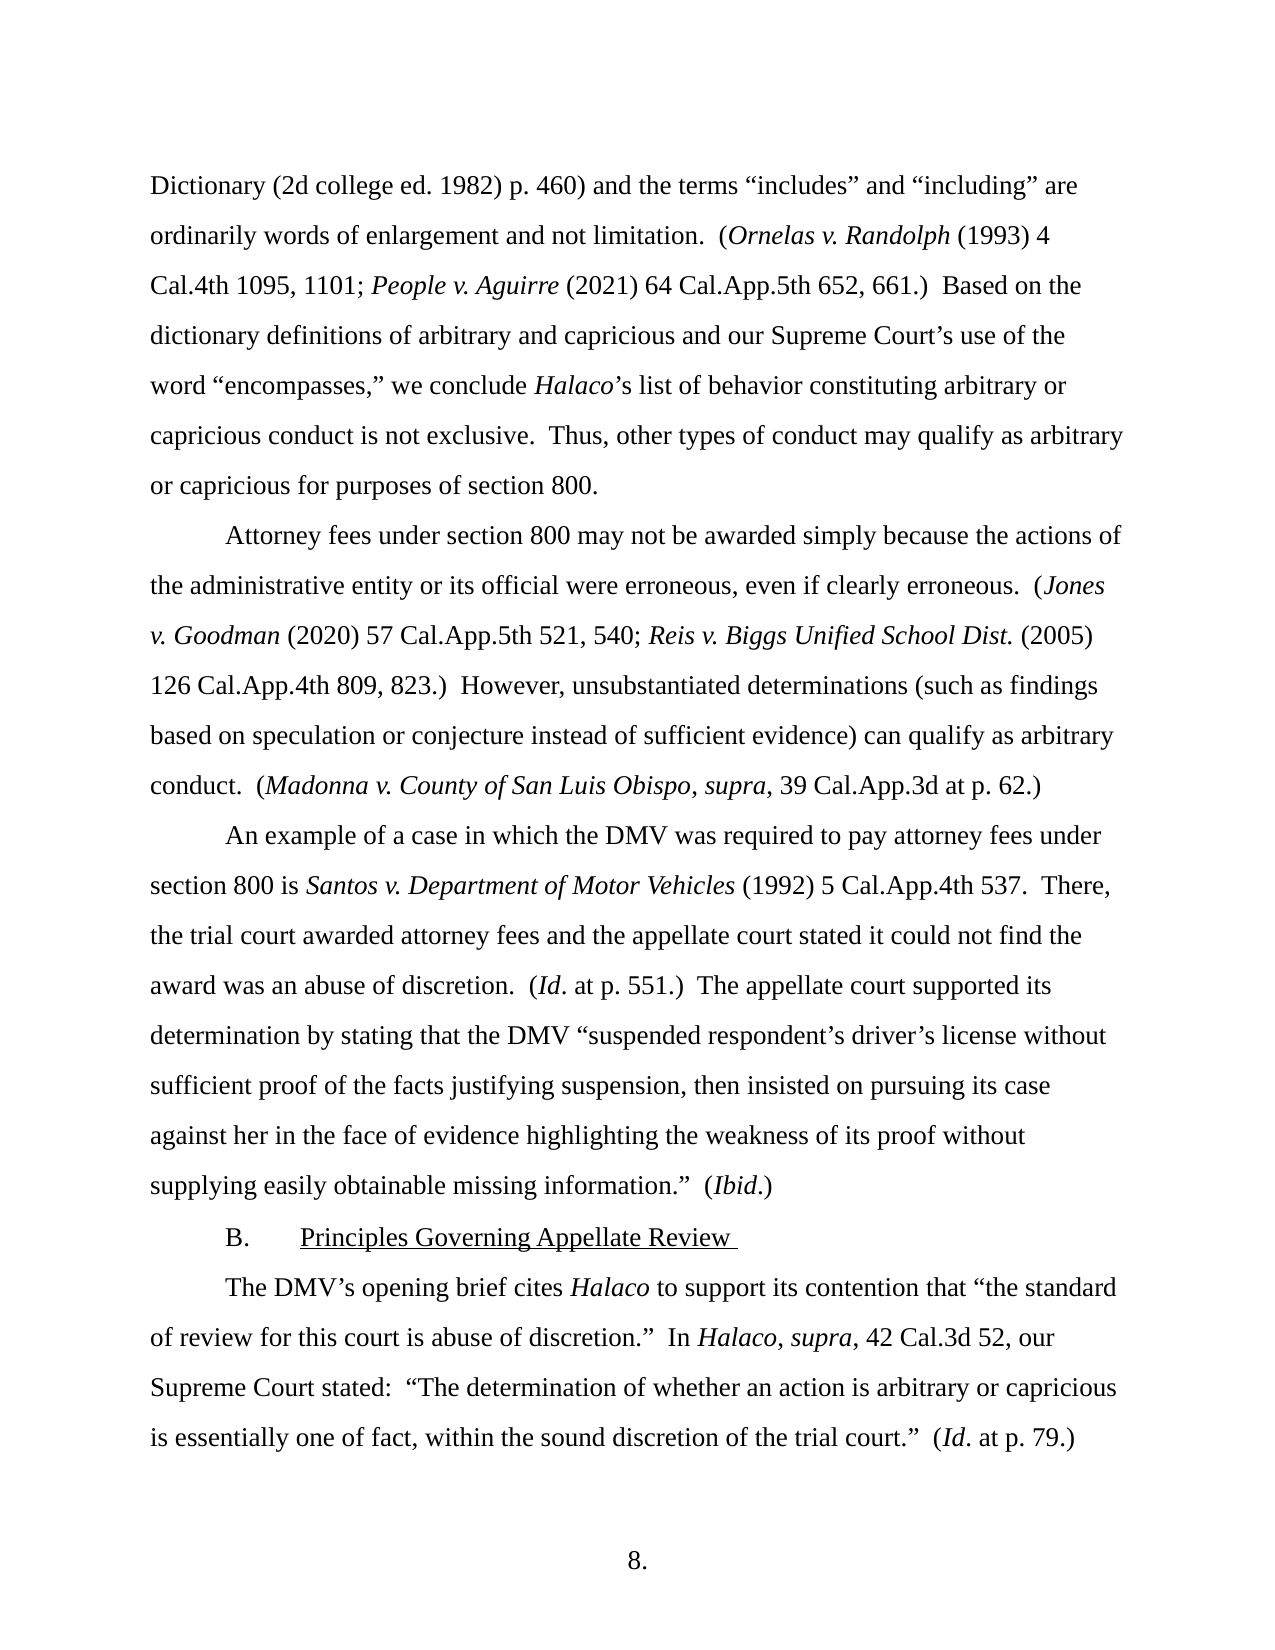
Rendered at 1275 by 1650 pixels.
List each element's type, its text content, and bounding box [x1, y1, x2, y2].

text Attorney fees under section 800 may not be awarded simply because the actions of the administrative entity or its official were erroneous, even if clearly erroneous. (Jones v. Goodman (2020) 57 Cal.App.5th 521, 540; Reis v. Biggs Unified School Dist. (2005) 126 Cal.App.4th 809, 823.) However, unsubstantiated determinations (such as findings based on speculation or conjecture instead of sufficient evidence) can qualify as arbitrary conduct. (Madonna v. County of San Luis Obispo, supra, 39 Cal.App.3d at p. 62.) [150, 500, 1125, 800]
subtitle B. Principles Governing Appellate Review [225, 1221, 1125, 1252]
text An example of a case in which the DMV was required to pay attorney fees under section 800 is Santos v. Department of Motor Vehicles (1992) 5 Cal.App.4th 537. There, the trial court awarded attorney fees and the appellate court stated it could not find the award was an abuse of discretion. (Id. at p. 551.) The appellate court supported its determination by stating that the DMV “suspended respondent’s driver’s license without sufficient proof of the facts justifying suspension, then insisted on pursuing its case against her in the face of evidence highlighting the weakness of its proof without supplying easily obtainable missing information.” (Ibid.) [150, 800, 1125, 1200]
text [150, 1252, 1125, 1452]
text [150, 150, 1125, 500]
